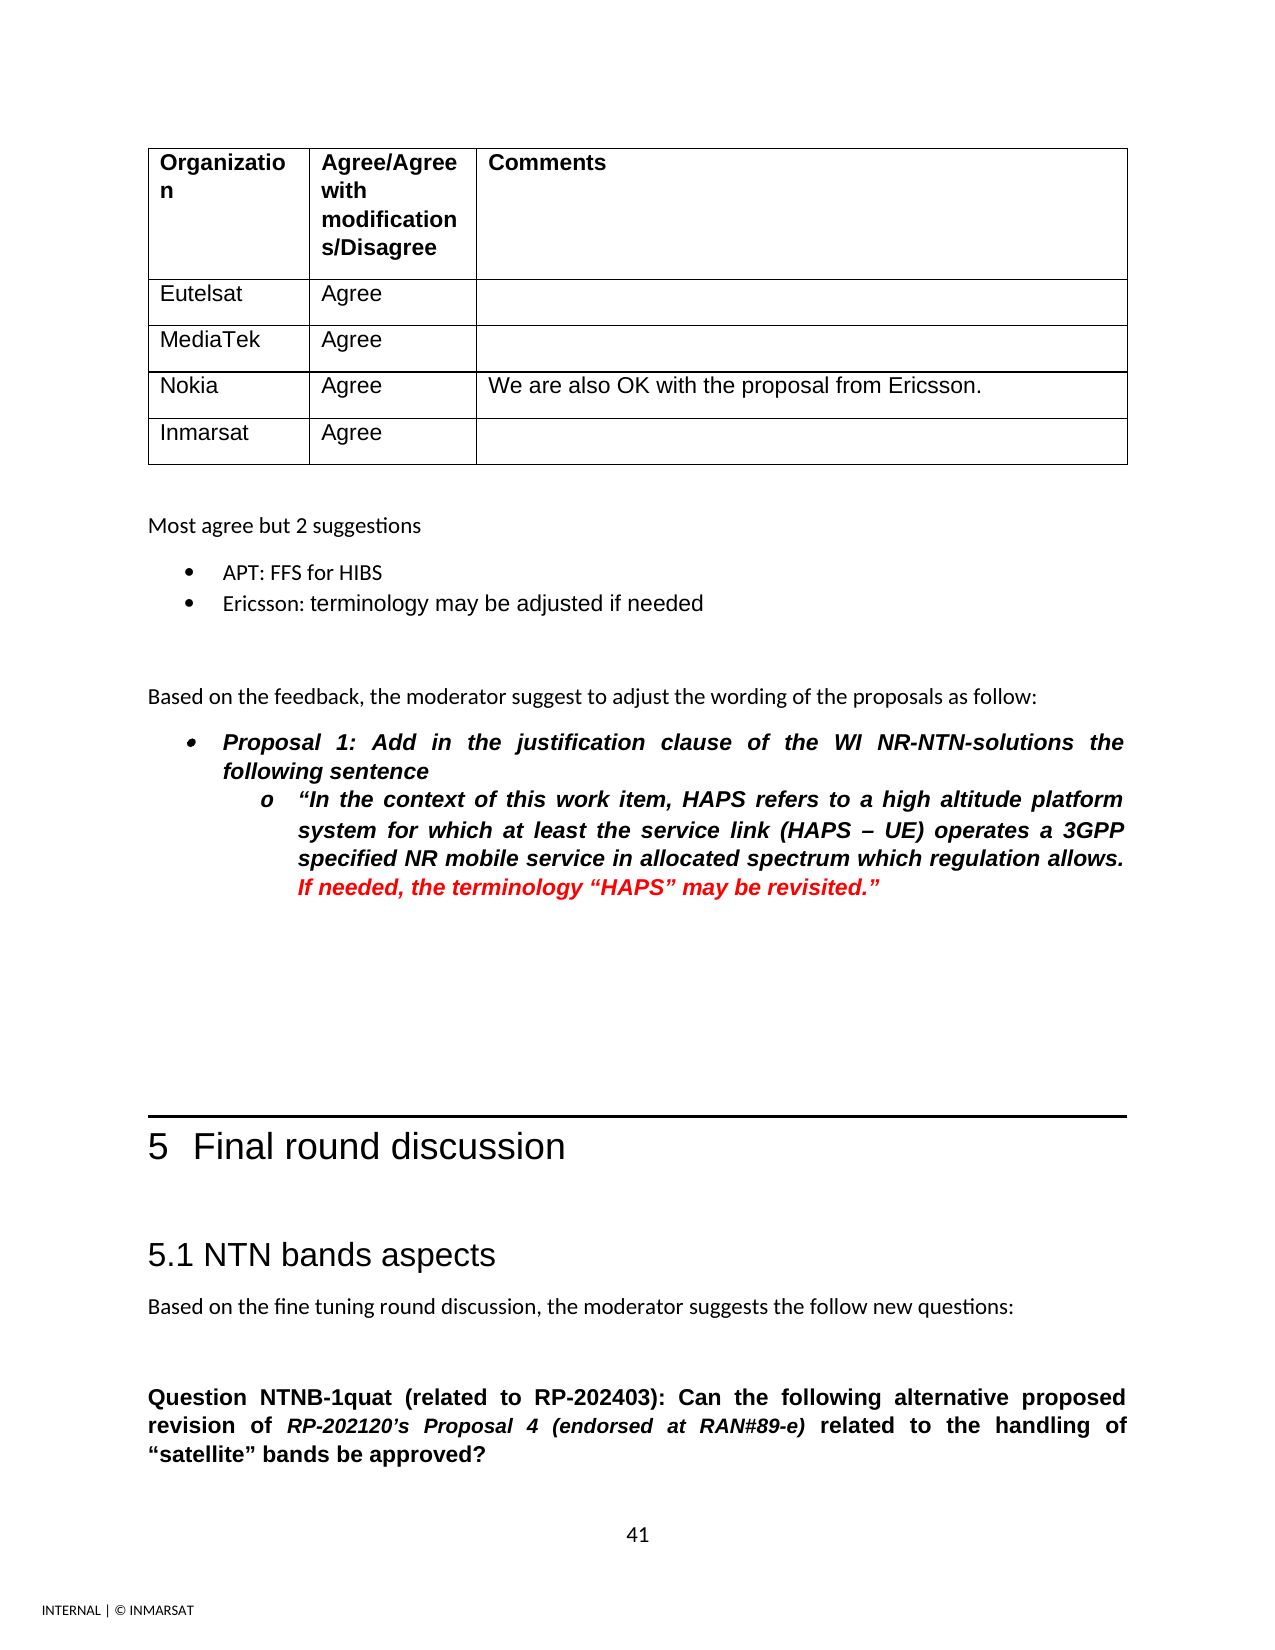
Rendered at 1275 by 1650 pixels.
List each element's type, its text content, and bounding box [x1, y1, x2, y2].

text Question NTNB-1quat (related to RP-202403): Can the following alternative proposed revision of RP-202120’s Proposal 4 (endorsed at RAN#89-e) related to the handling of “satellite” bands be approved? [148, 1384, 1127, 1467]
table_cell Agree [310, 373, 476, 418]
table_header Comments [477, 149, 1127, 279]
list “In the context of this work item, HAPS refers to a high altitude platform system for which at least the service link (HAPS – UE) operates a 3GPP specified NR mobile service in allocated spectrum which regulation allows. If needed, the terminology “HAPS” may be revisited.” [260, 786, 1127, 900]
table_cell Eutelsat [149, 280, 309, 325]
table_cell [477, 419, 1127, 464]
table_cell Agree [310, 419, 476, 464]
table_cell We are also OK with the proposal from Ericsson. [477, 373, 1127, 418]
table_cell Agree [310, 280, 476, 325]
text Based on the feedback, the moderator suggest to adjust the wording of the proposals as follow: [148, 682, 1127, 711]
table_cell [477, 326, 1127, 371]
list Proposal 1: Add in the justification clause of the WI NR-NTN-solutions the following sentence [185, 729, 1127, 784]
table_cell [477, 280, 1127, 325]
table_cell Agree [310, 326, 476, 371]
subtitle 5.1 NTN bands aspects [148, 1235, 1127, 1273]
table_cell Inmarsat [149, 419, 309, 464]
table_cell MediaTek [149, 326, 309, 371]
table_cell Nokia [149, 373, 309, 418]
text Based on the fine tuning round discussion, the moderator suggests the follow new questions: [148, 1292, 1127, 1320]
list APT: FFS for HIBS [185, 558, 1127, 587]
text Most agree but 2 suggestions [148, 512, 1127, 540]
subtitle Final round discussion [148, 1118, 1127, 1167]
table_header Agree/Agree with modifications/Disagree [310, 149, 476, 279]
table_header Organization [149, 149, 309, 279]
list Ericsson: terminology may be adjusted if needed [185, 589, 1127, 617]
